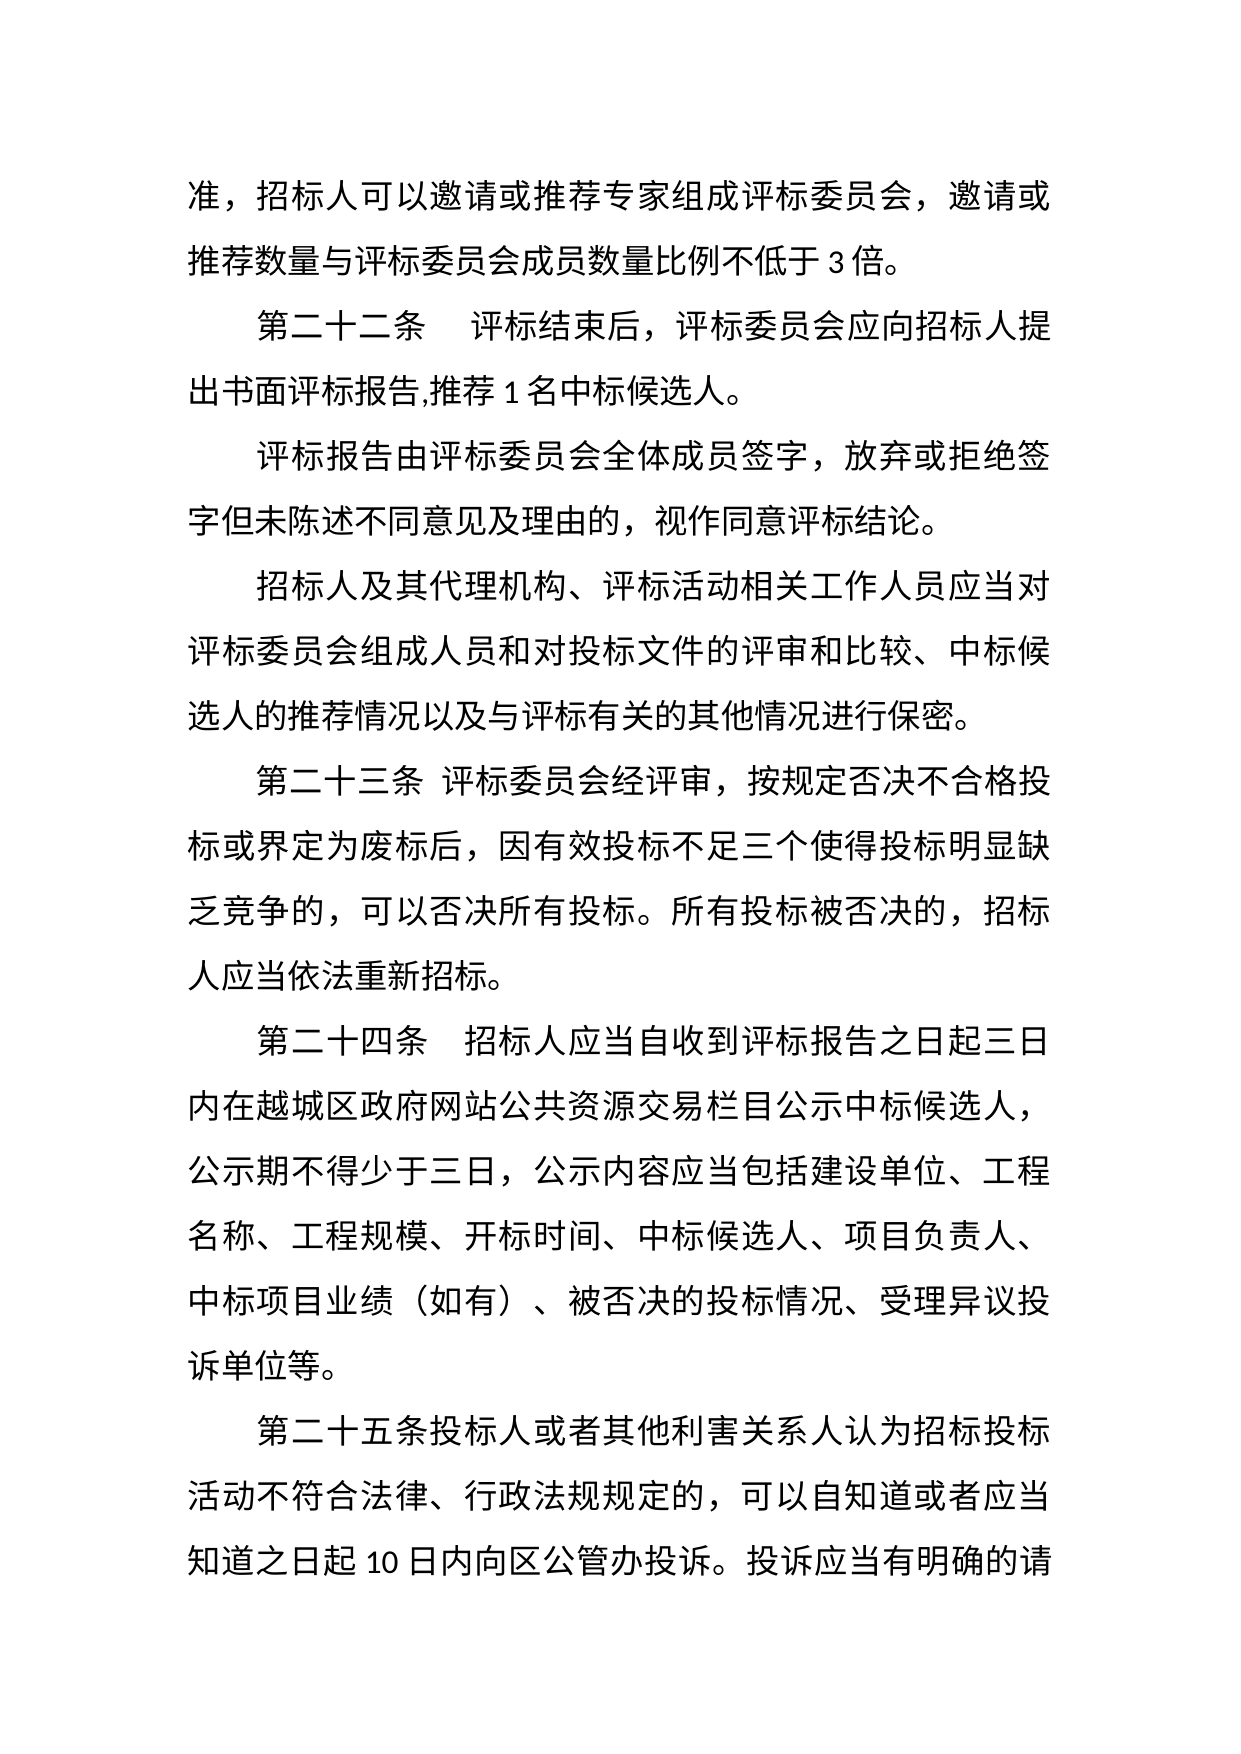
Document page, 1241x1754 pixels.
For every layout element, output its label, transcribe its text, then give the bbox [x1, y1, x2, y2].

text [187, 1397, 1053, 1592]
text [187, 162, 1053, 292]
text 第二十二条 评标结束后，评标委员会应向招标人提出书面评标报告,推荐1名中标候选人。 [187, 292, 1053, 422]
text 第二十三条 评标委员会经评审，按规定否决不合格投标或界定为废标后，因有效投标不足三个使得投标明显缺乏竞争的，可以否决所有投标。所有投标被否决的，招标人应当依法重新招标。 [187, 747, 1053, 1007]
text 评标报告由评标委员会全体成员签字，放弃或拒绝签字但未陈述不同意见及理由的，视作同意评标结论。 [187, 422, 1053, 552]
text 招标人及其代理机构、评标活动相关工作人员应当对评标委员会组成人员和对投标文件的评审和比较、中标候选人的推荐情况以及与评标有关的其他情况进行保密。 [187, 552, 1053, 747]
text 第二十四条 招标人应当自收到评标报告之日起三日内在越城区政府网站公共资源交易栏目公示中标候选人，公示期不得少于三日，公示内容应当包括建设单位、工程名称、工程规模、开标时间、中标候选人、项目负责人、中标项目业绩（如有）、被否决的投标情况、受理异议投诉单位等。 [187, 1007, 1053, 1397]
